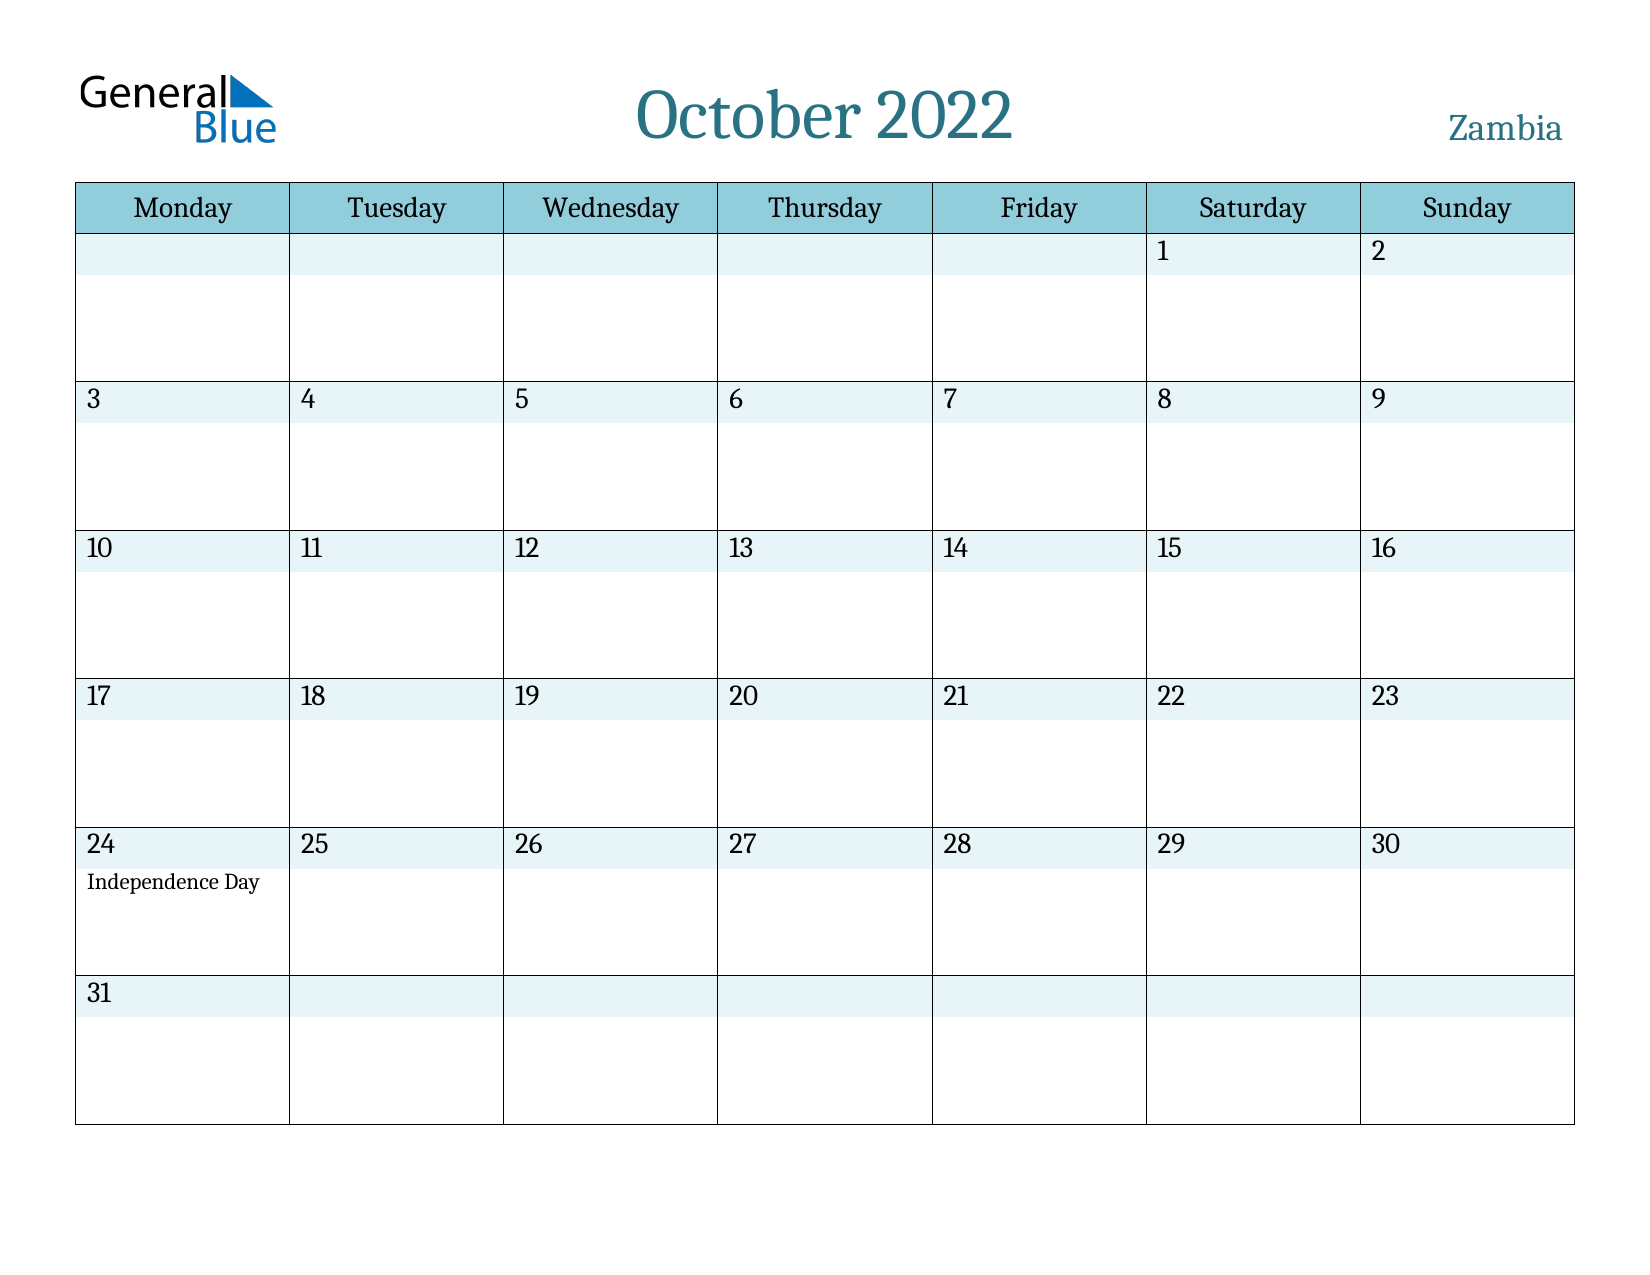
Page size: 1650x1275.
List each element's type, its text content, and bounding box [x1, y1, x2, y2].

table_header [76, 75, 503, 182]
table_cell [1147, 423, 1360, 530]
table_cell [290, 234, 503, 275]
table_cell 5 [504, 382, 717, 423]
table_cell [718, 976, 932, 1017]
table_cell [76, 423, 289, 530]
table_cell [933, 720, 1146, 827]
table_cell [718, 423, 932, 530]
table_cell [1147, 572, 1360, 678]
table_cell [933, 1017, 1146, 1123]
table_cell [76, 1017, 289, 1123]
table_cell 22 [1147, 679, 1360, 720]
table_cell 31 [76, 976, 289, 1017]
table_cell [718, 869, 932, 975]
table_cell [504, 1017, 717, 1123]
picture [80, 75, 276, 143]
table_cell [933, 976, 1146, 1017]
table_cell Saturday [1147, 183, 1360, 233]
table_cell [76, 572, 289, 678]
table_cell [504, 720, 717, 827]
table_cell Wednesday [504, 183, 717, 233]
table_cell 30 [1361, 828, 1574, 869]
table_header Zambia [1146, 75, 1574, 182]
table_cell [1361, 720, 1574, 827]
table_cell 17 [76, 679, 289, 720]
table_cell Friday [933, 183, 1146, 233]
table_cell 12 [504, 531, 717, 572]
table_cell Thursday [718, 183, 932, 233]
table_cell [290, 572, 503, 678]
table_cell 27 [718, 828, 932, 869]
table_cell 15 [1147, 531, 1360, 572]
table_cell [718, 720, 932, 827]
table_cell Tuesday [290, 183, 503, 233]
table_cell 1 [1147, 234, 1360, 275]
table_cell [718, 275, 932, 381]
table_cell 18 [290, 679, 503, 720]
table_cell [504, 275, 717, 381]
table_cell [718, 234, 932, 275]
table_cell [933, 234, 1146, 275]
table_cell 28 [933, 828, 1146, 869]
table_cell [504, 976, 717, 1017]
table_cell [504, 234, 717, 275]
table_cell 25 [290, 828, 503, 869]
table_cell [290, 720, 503, 827]
table_cell 20 [718, 679, 932, 720]
table_cell [290, 869, 503, 975]
table_cell 23 [1361, 679, 1574, 720]
table_cell [76, 720, 289, 827]
table_cell [933, 423, 1146, 530]
table_cell [1147, 976, 1360, 1017]
table_header October 2022 [504, 75, 1146, 182]
table_cell [1147, 275, 1360, 381]
table_cell 24 [76, 828, 289, 869]
table_cell [504, 572, 717, 678]
table_cell [290, 976, 503, 1017]
table_cell Monday [76, 183, 289, 233]
table_cell 21 [933, 679, 1146, 720]
table_cell 2 [1361, 234, 1574, 275]
table_cell [933, 275, 1146, 381]
table_cell [290, 423, 503, 530]
table_cell 26 [504, 828, 717, 869]
table_cell [76, 234, 289, 275]
table_cell [290, 275, 503, 381]
table_cell 3 [76, 382, 289, 423]
table_cell [1361, 1017, 1574, 1123]
table_cell 13 [718, 531, 932, 572]
table_cell 11 [290, 531, 503, 572]
table_cell 16 [1361, 531, 1574, 572]
table_cell [504, 423, 717, 530]
table_cell 4 [290, 382, 503, 423]
table_cell [290, 1017, 503, 1123]
table_cell 8 [1147, 382, 1360, 423]
table_cell [1361, 869, 1574, 975]
table_cell [933, 869, 1146, 975]
table_cell 10 [76, 531, 289, 572]
table_cell 6 [718, 382, 932, 423]
table_cell [76, 275, 289, 381]
table_cell 19 [504, 679, 717, 720]
table_cell [1147, 720, 1360, 827]
table_cell [718, 1017, 932, 1123]
table_cell Independence Day [76, 869, 289, 975]
table_cell 7 [933, 382, 1146, 423]
table_cell [504, 869, 717, 975]
table_cell 9 [1361, 382, 1574, 423]
table_cell [1361, 976, 1574, 1017]
table_cell [1147, 1017, 1360, 1123]
table_cell [1147, 869, 1360, 975]
table_cell 29 [1147, 828, 1360, 869]
table_cell [718, 572, 932, 678]
table_cell Sunday [1361, 183, 1574, 233]
table_cell [933, 572, 1146, 678]
table_cell [1361, 423, 1574, 530]
table_cell [1361, 572, 1574, 678]
table_cell 14 [933, 531, 1146, 572]
table_cell [1361, 275, 1574, 381]
